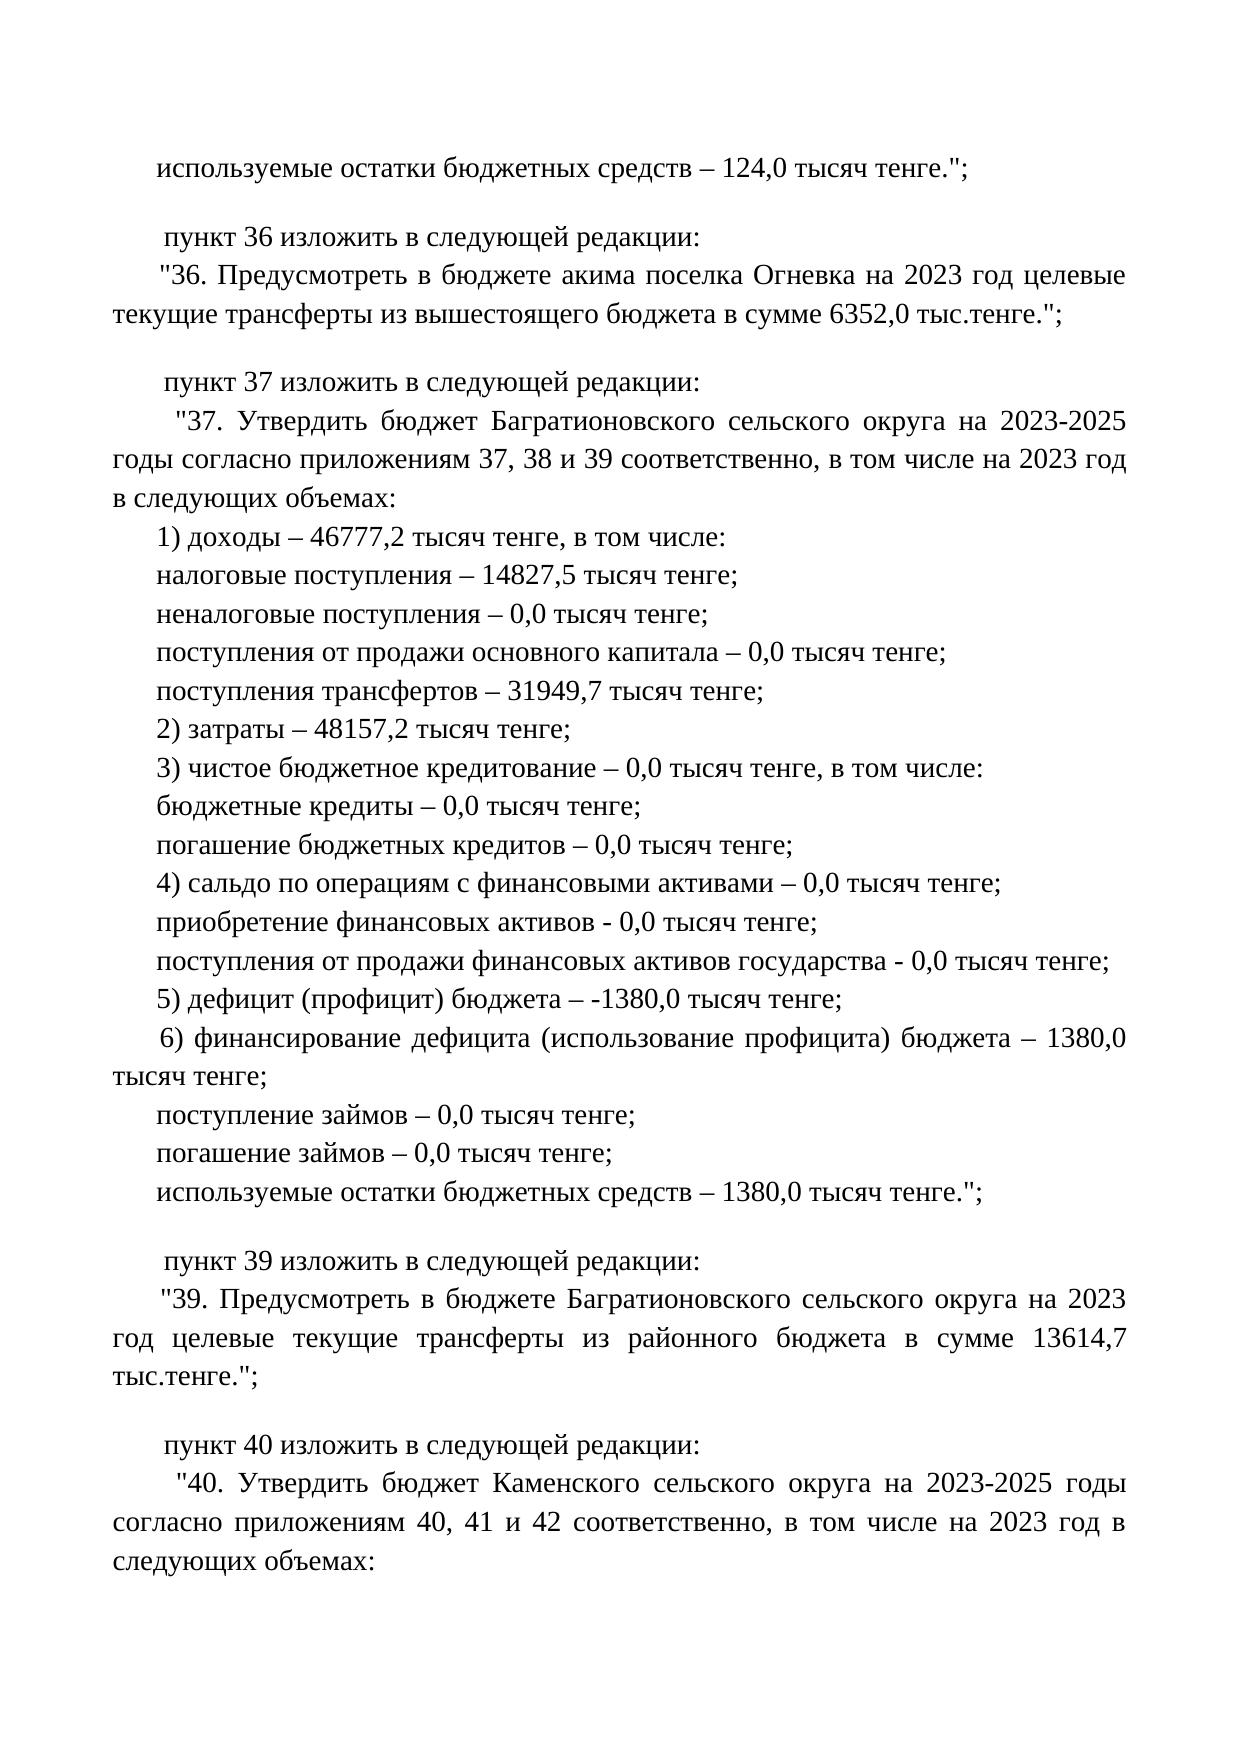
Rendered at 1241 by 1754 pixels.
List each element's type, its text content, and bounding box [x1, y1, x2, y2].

text 1) доходы – 46777,2 тысяч тенге, в том числе: [112, 519, 1128, 552]
text налоговые поступления – 14827,5 тысяч тенге; [112, 557, 1128, 591]
text поступления от продажи финансовых активов государства - 0,0 тысяч тенге; [112, 943, 1128, 976]
text пункт 36 изложить в следующей редакции: [112, 219, 1128, 252]
text "37. Утвердить бюджет Багратионовского сельского округа на 2023-2025 годы согласно приложениям 37, 38 и 39 соответственно, в том числе на 2023 год в следующих объемах: [112, 403, 1128, 514]
text пункт 40 изложить в следующей редакции: [112, 1427, 1128, 1461]
text приобретение финансовых активов - 0,0 тысяч тенге; [112, 904, 1128, 938]
text поступления от продажи основного капитала – 0,0 тысяч тенге; [112, 634, 1128, 668]
text погашение займов – 0,0 тысяч тенге; [112, 1135, 1128, 1169]
text поступление займов – 0,0 тысяч тенге; [112, 1097, 1128, 1130]
text бюджетные кредиты – 0,0 тысяч тенге; [112, 788, 1128, 822]
text "40. Утвердить бюджет Каменского сельского округа на 2023-2025 годы согласно приложениям 40, 41 и 42 соответственно, в том числе на 2023 год в следующих объемах: [112, 1466, 1128, 1576]
text пункт 37 изложить в следующей редакции: [112, 364, 1128, 398]
text 6) финансирование дефицита (использование профицита) бюджета – 1380,0 тысяч тенге; [112, 1020, 1128, 1092]
text 3) чистое бюджетное кредитование – 0,0 тысяч тенге, в том числе: [112, 750, 1128, 783]
text 4) сальдо по операциям с финансовыми активами – 0,0 тысяч тенге; [112, 866, 1128, 899]
text используемые остатки бюджетных средств – 124,0 тысяч тенге."; [112, 150, 1128, 183]
text неналоговые поступления – 0,0 тысяч тенге; [112, 596, 1128, 629]
text "36. Предусмотреть в бюджете акима поселка Огневка на 2023 год целевые текущие трансферты из вышестоящего бюджета в сумме 6352,0 тыс.тенге."; [112, 257, 1128, 329]
text 5) дефицит (профицит) бюджета – -1380,0 тысяч тенге; [112, 981, 1128, 1015]
text пункт 39 изложить в следующей редакции: [112, 1243, 1128, 1276]
text поступления трансфертов – 31949,7 тысяч тенге; [112, 673, 1128, 706]
text 2) затраты – 48157,2 тысяч тенге; [112, 711, 1128, 745]
text "39. Предусмотреть в бюджете Багратионовского сельского округа на 2023 год целевые текущие трансферты из районного бюджета в сумме 13614,7 тыс.тенге."; [112, 1281, 1128, 1392]
text погашение бюджетных кредитов – 0,0 тысяч тенге; [112, 827, 1128, 861]
text используемые остатки бюджетных средств – 1380,0 тысяч тенге."; [112, 1174, 1128, 1207]
